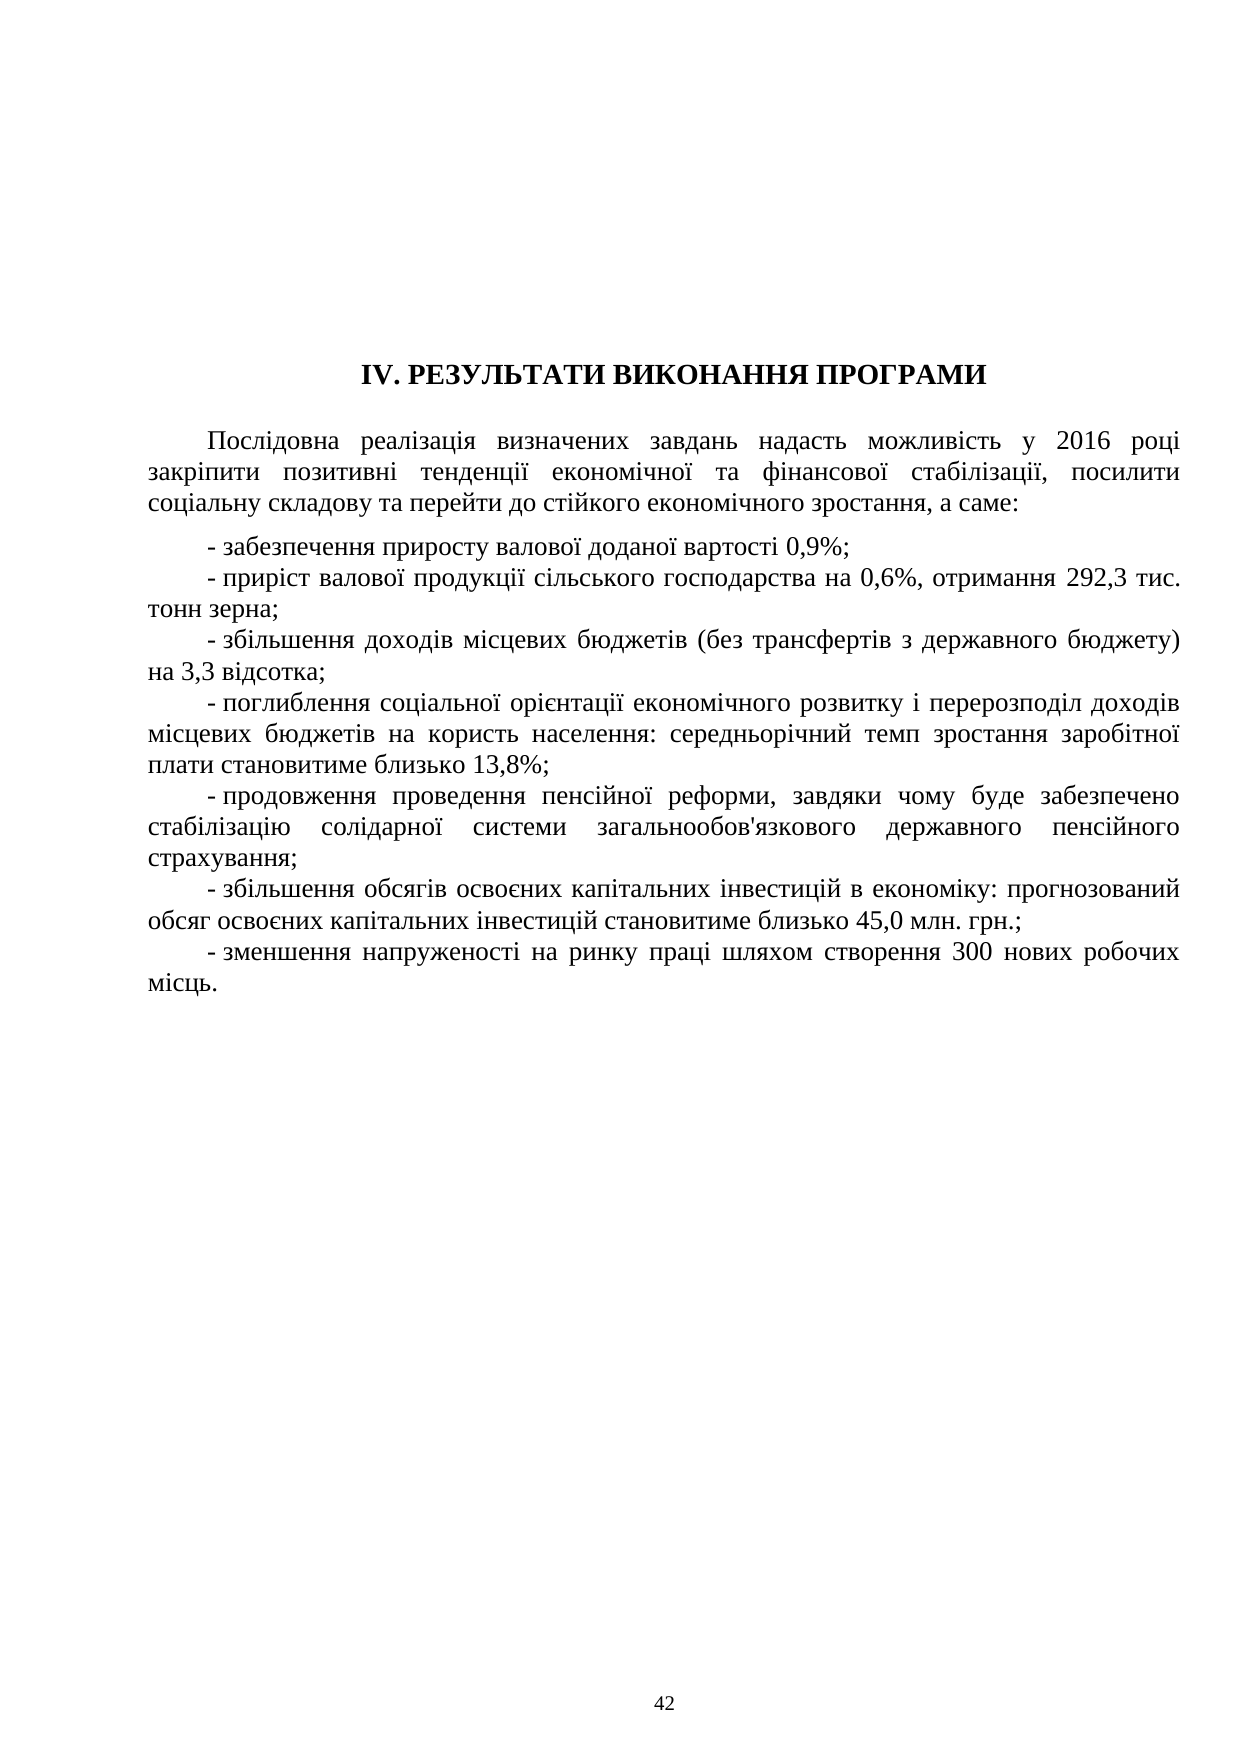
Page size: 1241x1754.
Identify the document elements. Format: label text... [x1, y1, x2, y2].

title Послідовна реалізація визначених завдань надасть можливість у 2016 році закріпити позитивні тенденції економічної та фінансової стабілізації, посилити соціальну складову та перейти до стійкого економічного зростання, а саме: [148, 424, 1181, 517]
list забезпечення приросту валової доданої вартості 0,9%; [148, 530, 1181, 561]
list збільшення обсягів освоєних капітальних інвестицій в економіку: прогнозований обсяг освоєних капітальних інвестицій становитиме близько 45,0 млн. грн.; [148, 873, 1181, 935]
list зменшення напруженості на ринку праці шляхом створення 300 нових робочих місць. [148, 935, 1181, 997]
text ІV. РЕЗУЛЬТАТИ ВИКОНАННЯ ПРОГРАМИ [166, 357, 1181, 391]
list поглиблення соціальної орієнтації економічного розвитку і перерозподіл доходів місцевих бюджетів на користь населення: середньорічний темп зростання заробітної плати становитиме близько 13,8%; [148, 686, 1181, 779]
list збільшення доходів місцевих бюджетів (без трансфертів з державного бюджету) на 3,3 відсотка; [148, 623, 1181, 686]
list продовження проведення пенсійної реформи, завдяки чому буде забезпечено стабілізацію солідарної системи загальнообов'язкового державного пенсійного страхування; [148, 779, 1181, 873]
list приріст валової продукції сільського господарства на 0,6%, отримання 292,3 тис. тонн зерна; [148, 561, 1181, 623]
